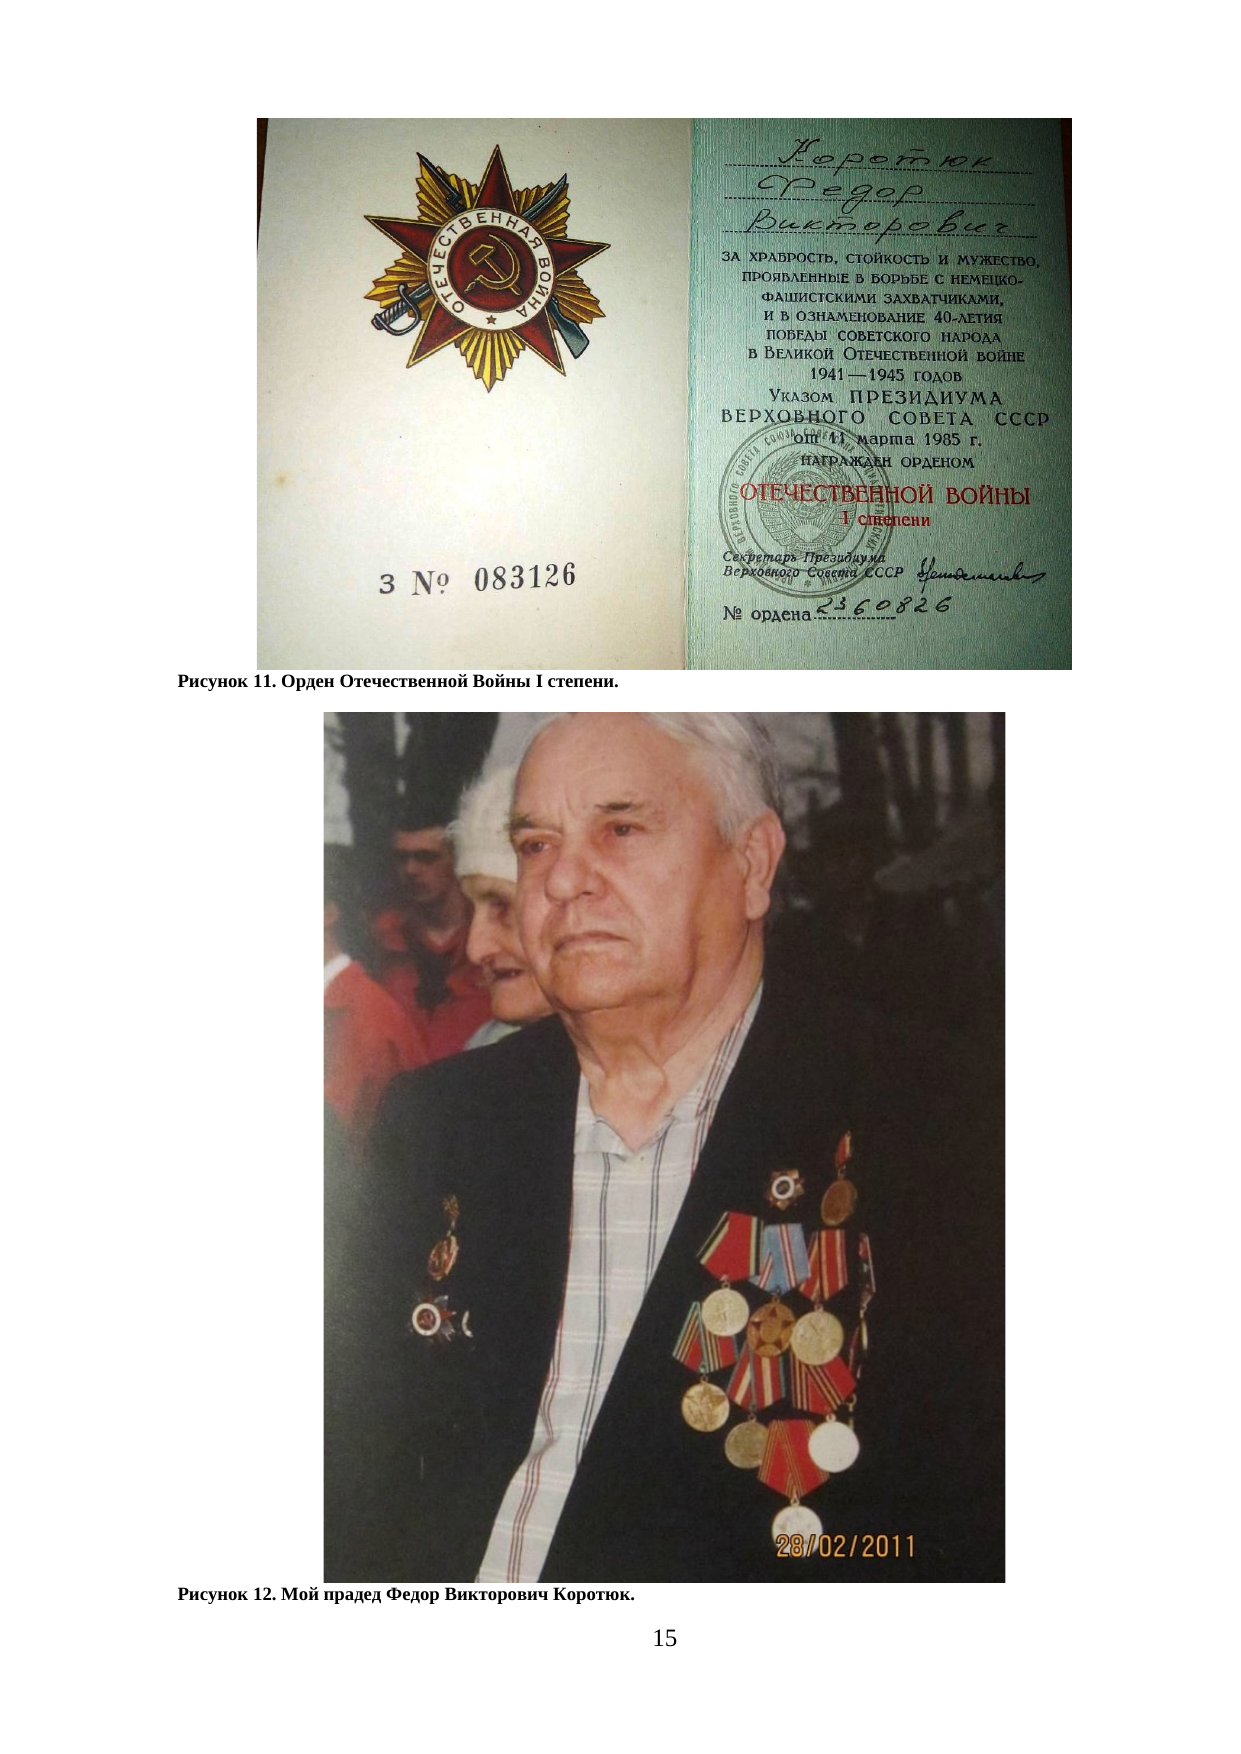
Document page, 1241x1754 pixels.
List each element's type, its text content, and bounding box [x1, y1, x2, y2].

text Рисунок 11. Орден Отечественной Войны I степени. [177, 670, 1152, 691]
text Рисунок 12. Мой прадед Федор Викторович Коротюк. [177, 1583, 1152, 1604]
picture [256, 118, 1072, 670]
picture [323, 712, 1006, 1583]
